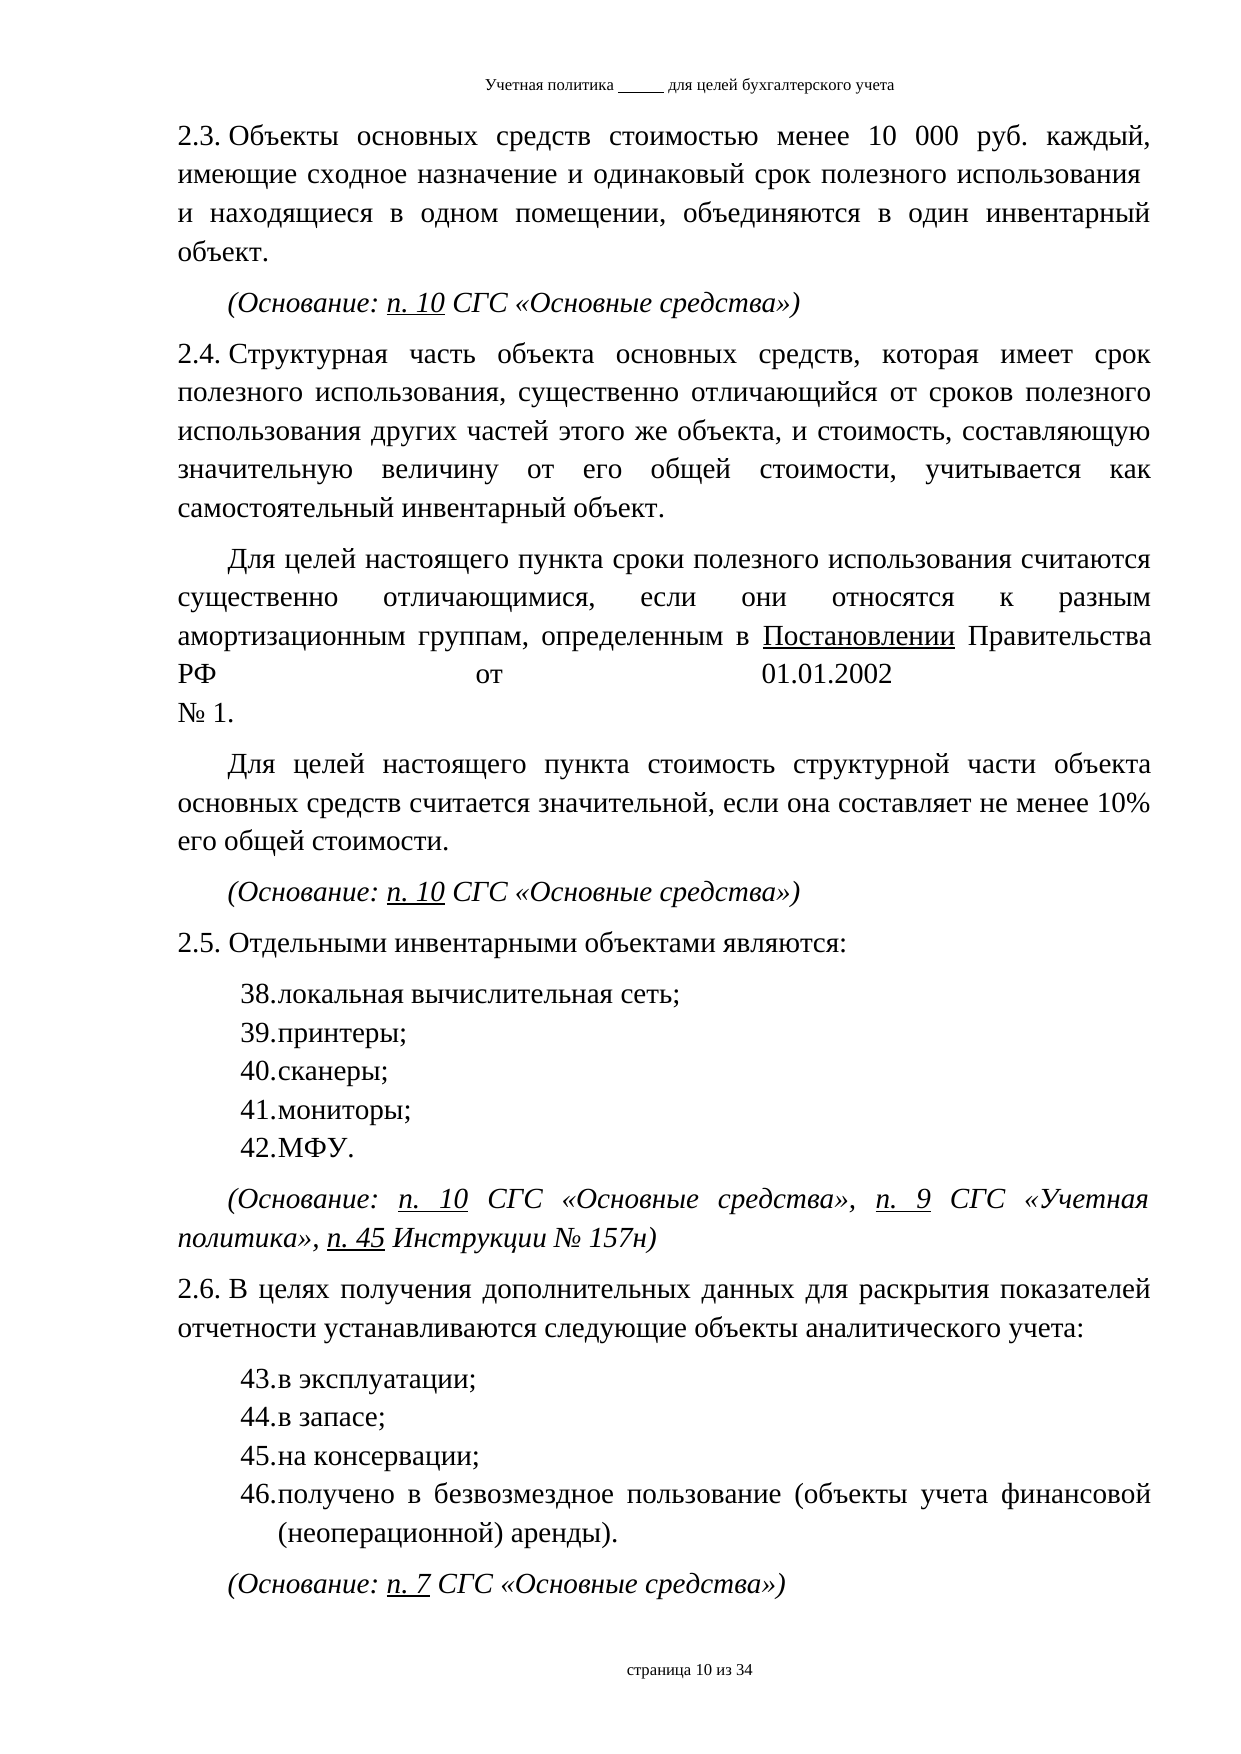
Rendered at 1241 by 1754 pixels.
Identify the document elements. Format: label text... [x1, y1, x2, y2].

text (Основание: п. 7 СГС «Основные средства») [177, 1566, 1152, 1599]
subtitle В целях получения дополнительных данных для раскрытия показателей отчетности устанавливаются следующие объекты аналитического учета: [177, 1271, 1152, 1343]
text Для целей настоящего пункта стоимость структурной части объекта основных средств считается значительной, если она составляет не менее 10% его общей стоимости. [177, 746, 1152, 857]
list принтеры; [240, 1015, 1152, 1048]
subtitle Структурная часть объекта основных средств, которая имеет срок полезного использования, существенно отличающийся от сроков полезного использования других частей этого же объекта, и стоимость, составляющую значительную величину от его общей стоимости, учитывается как самостоятельный инвентарный объект. [177, 336, 1152, 523]
list в запасе; [240, 1399, 1152, 1433]
subtitle Отдельными инвентарными объектами являются: [177, 925, 1152, 959]
text Для целей настоящего пункта сроки полезного использования считаются существенно отличающимися, если они относятся к разным амортизационным группам, определенным в Постановлении Правительства РФ от 01.01.2002 № 1. [177, 541, 1152, 729]
list мониторы; [240, 1092, 1152, 1126]
list МФУ. [240, 1131, 1152, 1164]
text (Основание: п. 10 СГС «Основные средства») [177, 285, 1152, 318]
subtitle Объекты основных средств стоимостью менее 10 000 руб. каждый, имеющие сходное назначение и одинаковый срок полезного использования и находящиеся в одном помещении, объединяются в один инвентарный объект. [177, 118, 1152, 267]
text (Основание: п. 10 СГС «Основные средства», п. 9 СГС «Учетная политика», п. 45 Инструкции № 157н) [177, 1182, 1152, 1254]
list локальная вычислительная сеть; [240, 976, 1152, 1010]
list на консервации; [240, 1438, 1152, 1471]
list получено в безвозмездное пользование (объекты учета финансовой (неоперационной) аренды). [240, 1476, 1152, 1548]
list сканеры; [240, 1053, 1152, 1087]
text (Основание: п. 10 СГС «Основные средства») [177, 874, 1152, 908]
list в эксплуатации; [240, 1361, 1152, 1394]
